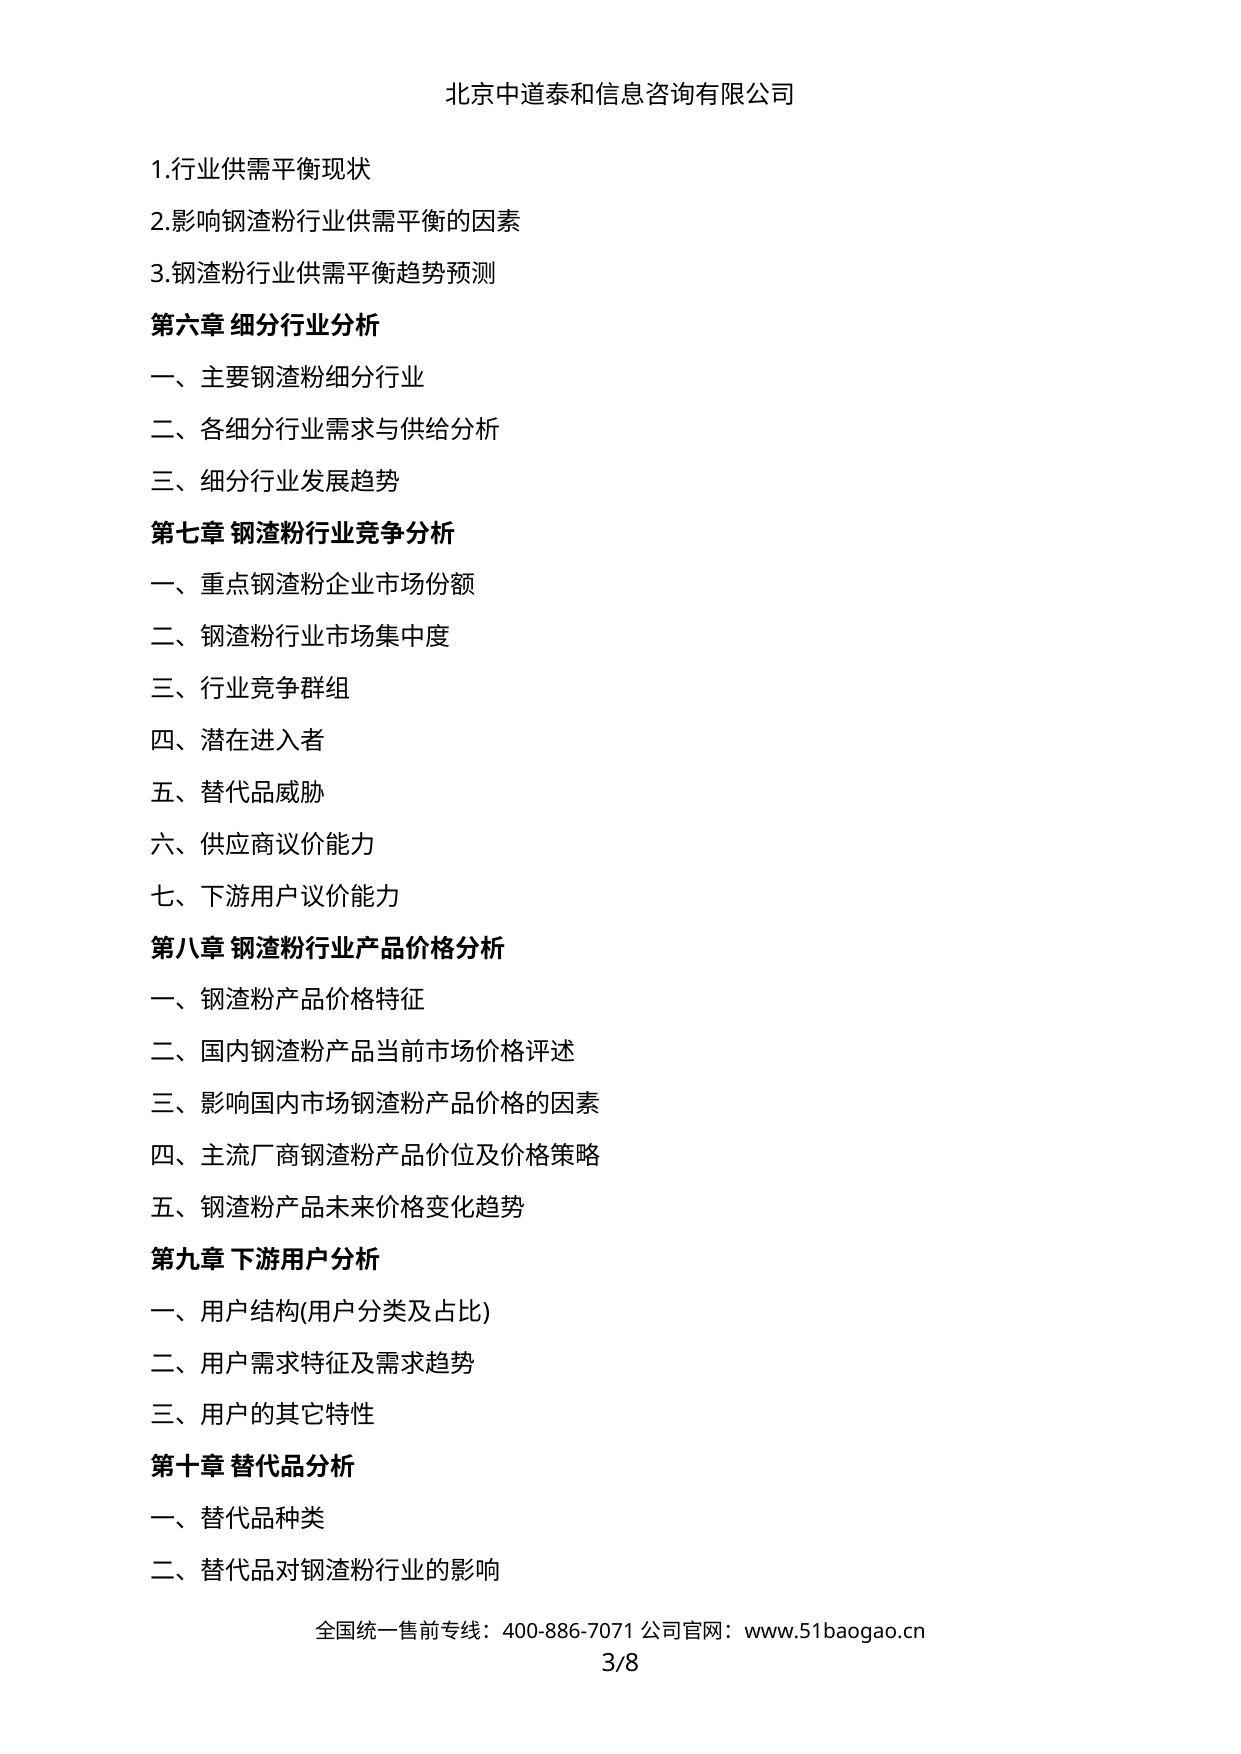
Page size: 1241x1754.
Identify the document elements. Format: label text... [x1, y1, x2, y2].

text 三、细分行业发展趋势 [150, 461, 1090, 497]
text 六、供应商议价能力 [150, 824, 1090, 861]
text 三、用户的其它特性 [150, 1395, 1090, 1431]
text 1.行业供需平衡现状 [150, 150, 1090, 186]
text 二、替代品对钢渣粉行业的影响 [150, 1551, 1090, 1587]
text 七、下游用户议价能力 [150, 876, 1090, 912]
text 一、主要钢渣粉细分行业 [150, 357, 1090, 394]
text 四、潜在进入者 [150, 721, 1090, 757]
text 二、钢渣粉行业市场集中度 [150, 617, 1090, 653]
text 五、替代品威胁 [150, 772, 1090, 809]
text 第九章 下游用户分析 [150, 1239, 1090, 1276]
text 第八章 钢渣粉行业产品价格分析 [150, 928, 1090, 964]
text 2.影响钢渣粉行业供需平衡的因素 [150, 202, 1090, 238]
text 一、用户结构(用户分类及占比) [150, 1291, 1090, 1327]
text 二、各细分行业需求与供给分析 [150, 409, 1090, 446]
text 五、钢渣粉产品未来价格变化趋势 [150, 1187, 1090, 1224]
text 一、重点钢渣粉企业市场份额 [150, 565, 1090, 601]
text 第七章 钢渣粉行业竞争分析 [150, 513, 1090, 549]
text 三、行业竞争群组 [150, 669, 1090, 705]
text 二、国内钢渣粉产品当前市场价格评述 [150, 1032, 1090, 1068]
text 第六章 细分行业分析 [150, 306, 1090, 342]
text 第十章 替代品分析 [150, 1447, 1090, 1483]
text 3.钢渣粉行业供需平衡趋势预测 [150, 254, 1090, 290]
text 四、主流厂商钢渣粉产品价位及价格策略 [150, 1136, 1090, 1172]
text 一、替代品种类 [150, 1499, 1090, 1535]
text 二、用户需求特征及需求趋势 [150, 1343, 1090, 1379]
text 三、影响国内市场钢渣粉产品价格的因素 [150, 1084, 1090, 1120]
text 一、钢渣粉产品价格特征 [150, 980, 1090, 1016]
